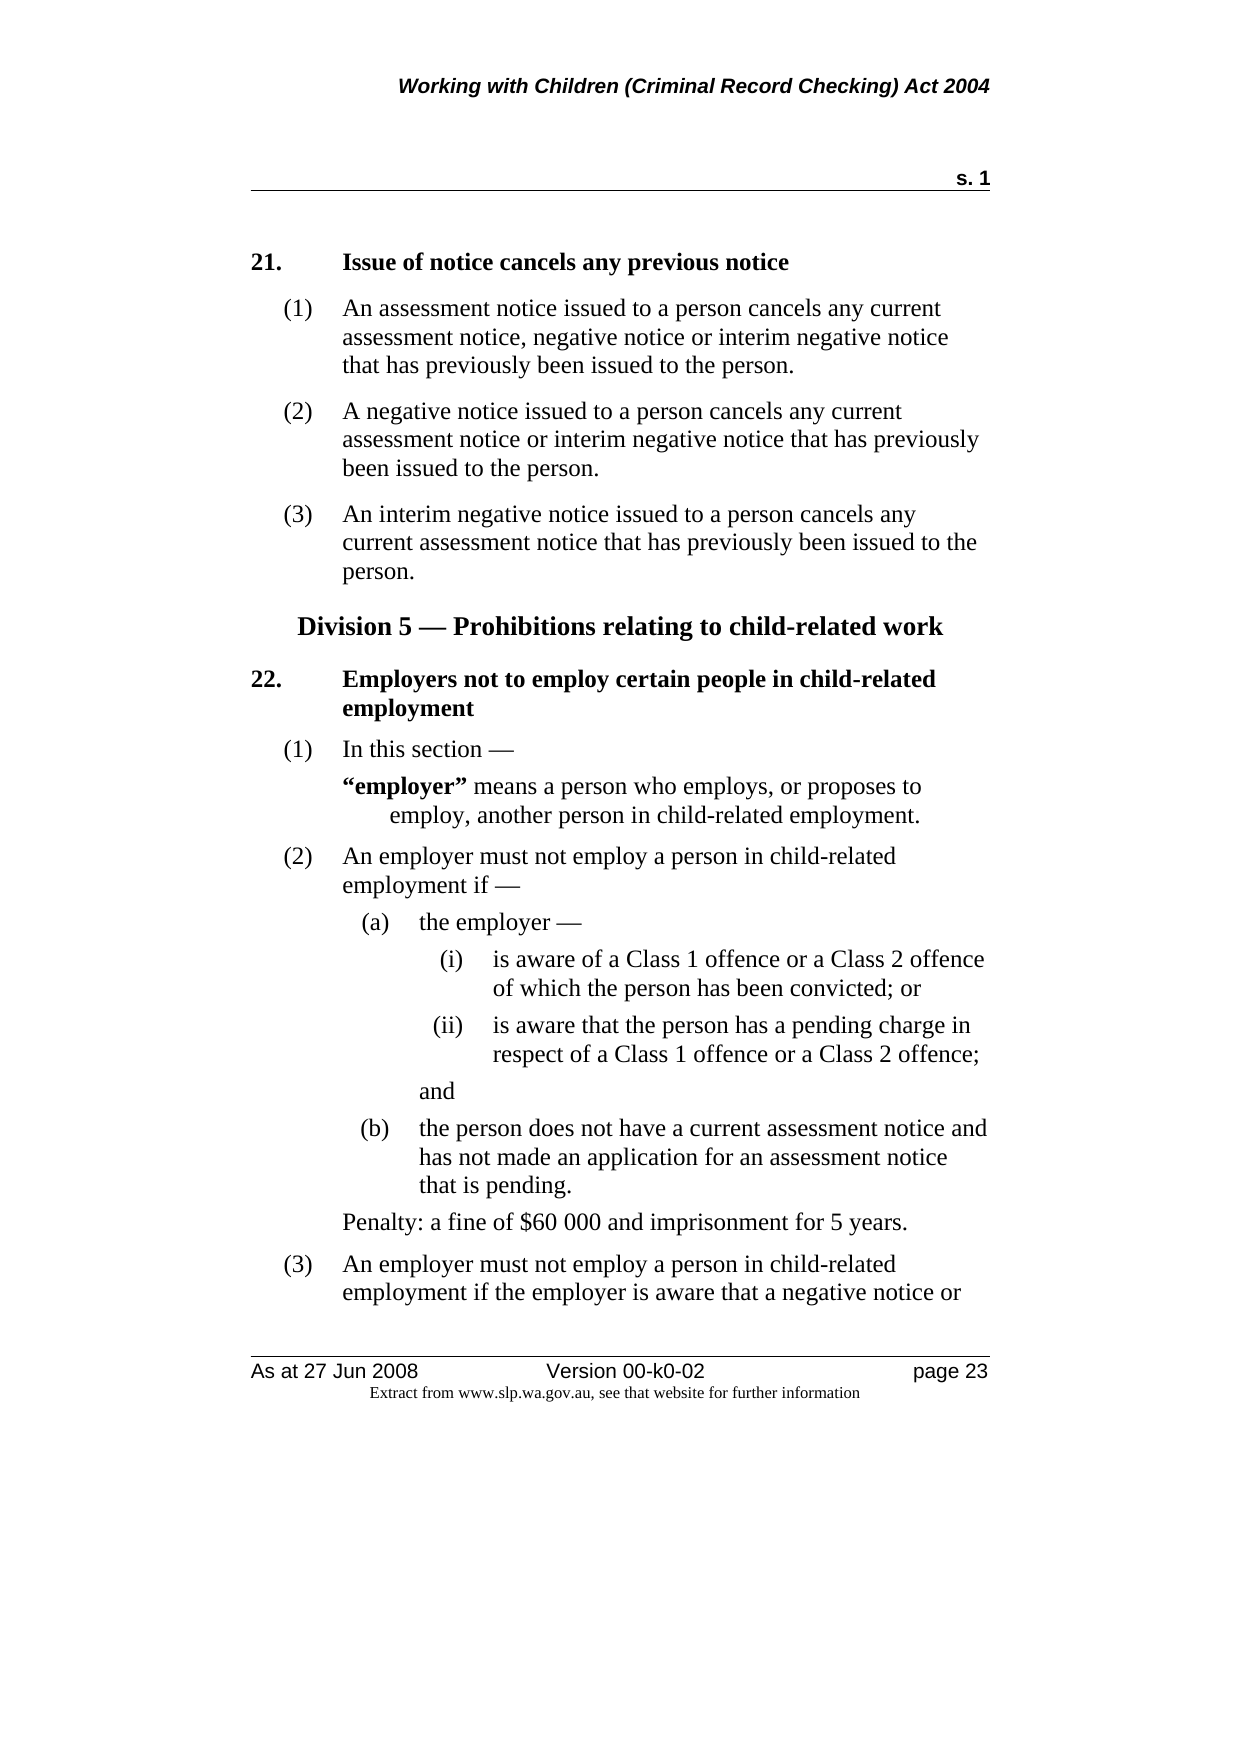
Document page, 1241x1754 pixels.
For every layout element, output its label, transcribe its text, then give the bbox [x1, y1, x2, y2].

text (1) In this section — [251, 734, 990, 763]
text (ii) is aware that the person has a pending charge in respect of a Class 1 offence or a Class 2 offence; [251, 1010, 990, 1067]
text (i) is aware of a Class 1 offence or a Class 2 offence of which the person has been convicted; or [251, 944, 990, 1002]
text (2) An employer must not employ a person in child-related employment if — [251, 841, 990, 899]
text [251, 1249, 990, 1306]
text (2) A negative notice issued to a person cancels any current assessment notice or interim negative notice that has previously been issued to the person. [251, 396, 990, 482]
text (1) An assessment notice issued to a person cancels any current assessment notice, negative notice or interim negative notice that has previously been issued to the person. [251, 293, 990, 379]
subtitle Division 5 — Prohibitions relating to child-related work [251, 610, 990, 641]
text (3) An interim negative notice issued to a person cancels any current assessment notice that has previously been issued to the person. [251, 499, 990, 585]
text (b) the person does not have a current assessment notice and has not made an application for an assessment notice that is pending. [251, 1113, 990, 1199]
subtitle 22. Employers not to employ certain people in child-related employment [251, 664, 990, 722]
subtitle 21. Issue of notice cancels any previous notice [251, 247, 990, 276]
text “employer” means a person who employs, or proposes to employ, another person in child-related employment. [251, 771, 990, 829]
text Penalty: a fine of $60 000 and imprisonment for 5 years. [251, 1207, 990, 1236]
text and [251, 1076, 990, 1104]
text (a) the employer — [251, 907, 990, 936]
